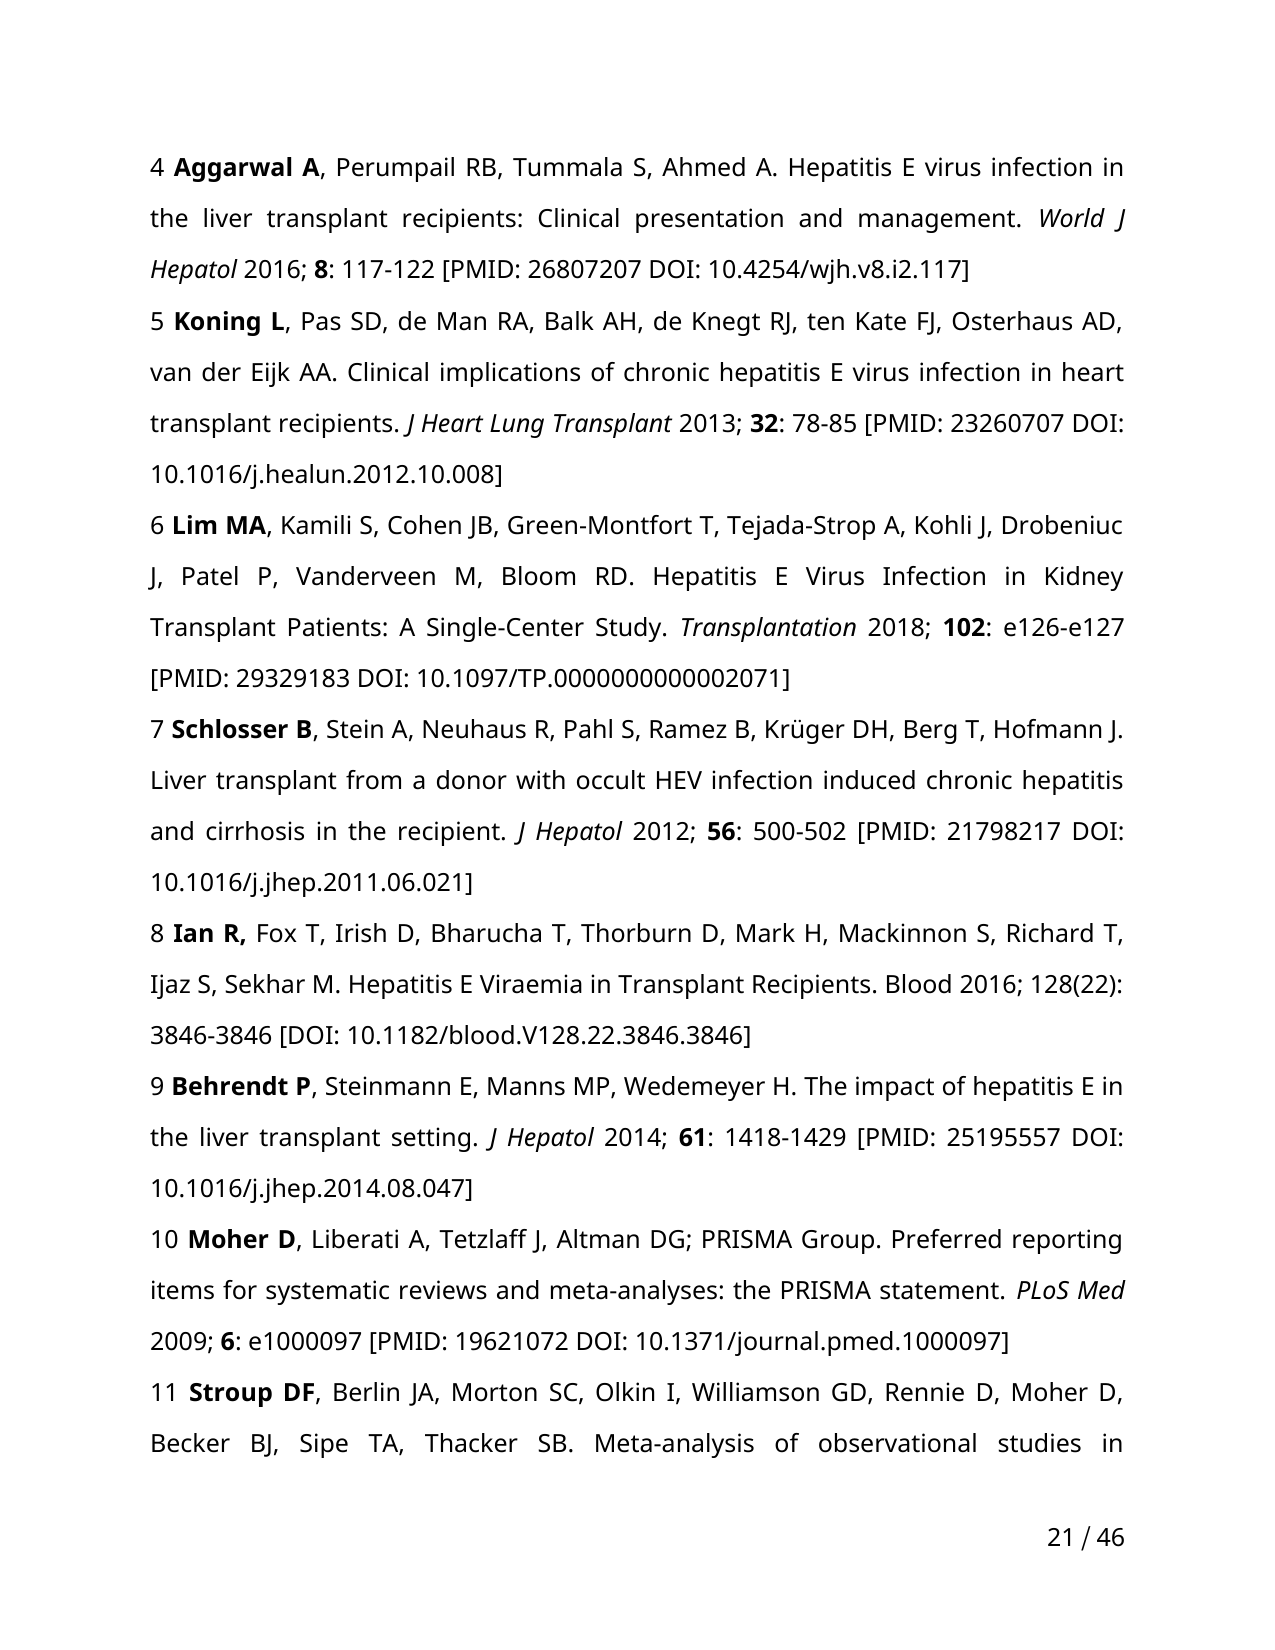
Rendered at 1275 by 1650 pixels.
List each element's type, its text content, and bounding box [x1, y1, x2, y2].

text 4 Aggarwal A, Perumpail RB, Tummala S, Ahmed A. Hepatitis E virus infection in the liver transplant recipients: Clinical presentation and management. World J Hepatol 2016; 8: 117-122 [PMID: 26807207 DOI: 10.4254/wjh.v8.i2.117] [150, 150, 1125, 286]
text 8 Ian R, Fox T, Irish D, Bharucha T, Thorburn D, Mark H, Mackinnon S, Richard T, Ijaz S, Sekhar M. Hepatitis E Viraemia in Transplant Recipients. Blood 2016; 128(22): 3846-3846 [DOI: 10.1182/blood.V128.22.3846.3846] [150, 916, 1125, 1052]
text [150, 1375, 1125, 1460]
text 6 Lim MA, Kamili S, Cohen JB, Green-Montfort T, Tejada-Strop A, Kohli J, Drobeniuc J, Patel P, Vanderveen M, Bloom RD. Hepatitis E Virus Infection in Kidney Transplant Patients: A Single-Center Study. Transplantation 2018; 102: e126-e127 [PMID: 29329183 DOI: 10.1097/TP.0000000000002071] [150, 507, 1125, 694]
text 9 Behrendt P, Steinmann E, Manns MP, Wedemeyer H. The impact of hepatitis E in the liver transplant setting. J Hepatol 2014; 61: 1418-1429 [PMID: 25195557 DOI: 10.1016/j.jhep.2014.08.047] [150, 1069, 1125, 1205]
text 10 Moher D, Liberati A, Tetzlaff J, Altman DG; PRISMA Group. Preferred reporting items for systematic reviews and meta-analyses: the PRISMA statement. PLoS Med 2009; 6: e1000097 [PMID: 19621072 DOI: 10.1371/journal.pmed.1000097] [150, 1222, 1125, 1358]
text 5 Koning L, Pas SD, de Man RA, Balk AH, de Knegt RJ, ten Kate FJ, Osterhaus AD, van der Eijk AA. Clinical implications of chronic hepatitis E virus infection in heart transplant recipients. J Heart Lung Transplant 2013; 32: 78-85 [PMID: 23260707 DOI: 10.1016/j.healun.2012.10.008] [150, 303, 1125, 490]
text 7 Schlosser B, Stein A, Neuhaus R, Pahl S, Ramez B, Krüger DH, Berg T, Hofmann J. Liver transplant from a donor with occult HEV infection induced chronic hepatitis and cirrhosis in the recipient. J Hepatol 2012; 56: 500-502 [PMID: 21798217 DOI: 10.1016/j.jhep.2011.06.021] [150, 711, 1125, 899]
